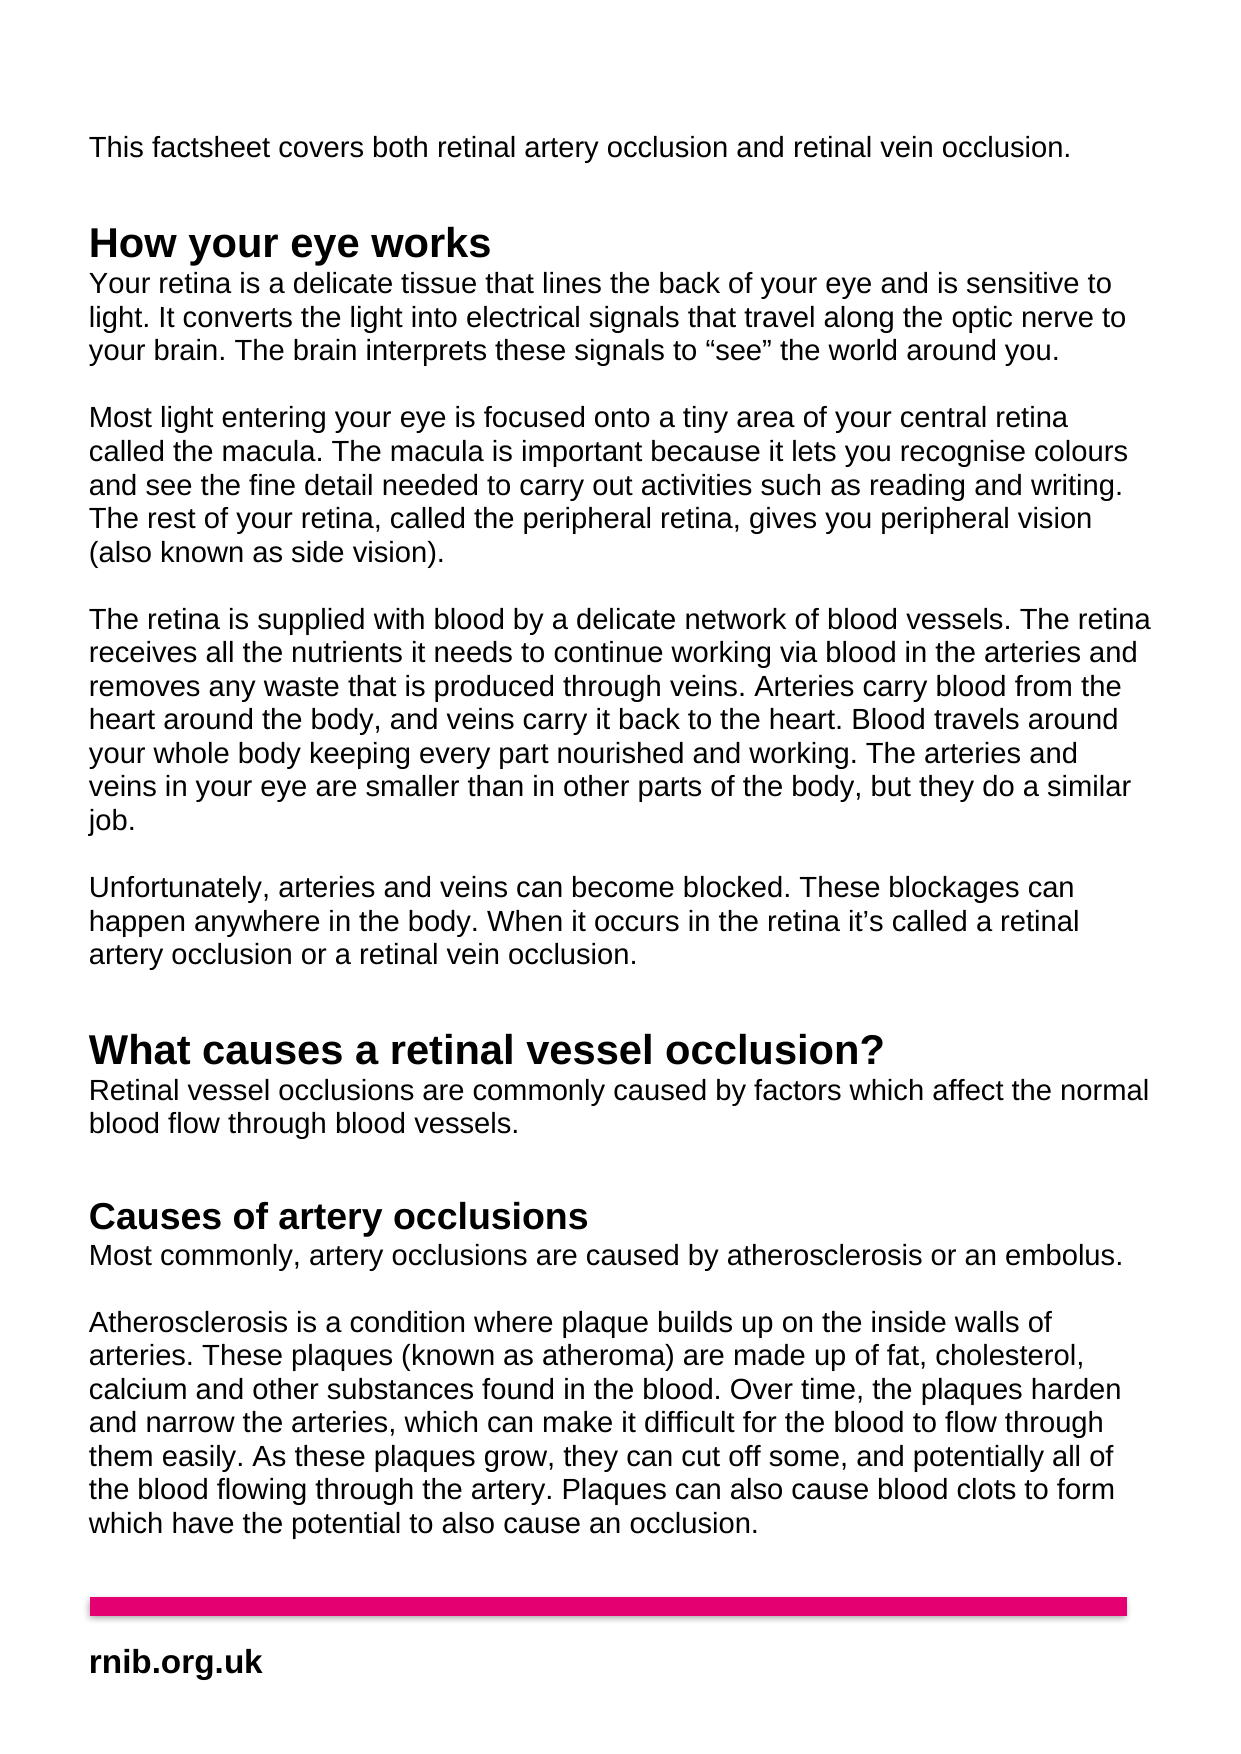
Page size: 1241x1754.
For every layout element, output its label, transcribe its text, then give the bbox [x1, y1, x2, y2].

text This factsheet covers both retinal artery occlusion and retinal vein occlusion. [89, 130, 1152, 164]
text Retinal vessel occlusions are commonly caused by factors which affect the normal blood flow through blood vessels. [89, 1073, 1152, 1140]
subtitle How your eye works [89, 218, 1152, 266]
subtitle Causes of artery occlusions [89, 1194, 1152, 1237]
text Most commonly, artery occlusions are caused by atherosclerosis or an embolus. [89, 1237, 1152, 1271]
subtitle What causes a retinal vessel occlusion? [89, 1025, 1152, 1073]
text Unfortunately, arteries and veins can become blocked. These blockages can happen anywhere in the body. When it occurs in the retina it’s called a retinal artery occlusion or a retinal vein occlusion. [89, 870, 1152, 971]
text Most light entering your eye is focused onto a tiny area of your central retina called the macula. The macula is important because it lets you recognise colours and see the fine detail needed to carry out activities such as reading and writing. The rest of your retina, called the peripheral retina, gives you peripheral vision (also known as side vision). [89, 400, 1152, 568]
text Your retina is a delicate tissue that lines the back of your eye and is sensitive to light. It converts the light into electrical signals that travel along the optic nerve to your brain. The brain interprets these signals to “see” the world around you. [89, 266, 1152, 367]
text Atherosclerosis is a condition where plaque builds up on the inside walls of arteries. These plaques (known as atheroma) are made up of fat, cholesterol, calcium and other substances found in the blood. Over time, the plaques harden and narrow the arteries, which can make it difficult for the blood to flow through them easily. As these plaques grow, they can cut off some, and potentially all of the blood flowing through the artery. Plaques can also cause blood clots to form which have the potential to also cause an occlusion. [89, 1304, 1152, 1539]
text The retina is supplied with blood by a delicate network of blood vessels. The retina receives all the nutrients it needs to continue working via blood in the arteries and removes any waste that is produced through veins. Arteries carry blood from the heart around the body, and veins carry it back to the heart. Blood travels around your whole body keeping every part nourished and working. The arteries and veins in your eye are smaller than in other parts of the body, but they do a similar job. [89, 602, 1152, 836]
